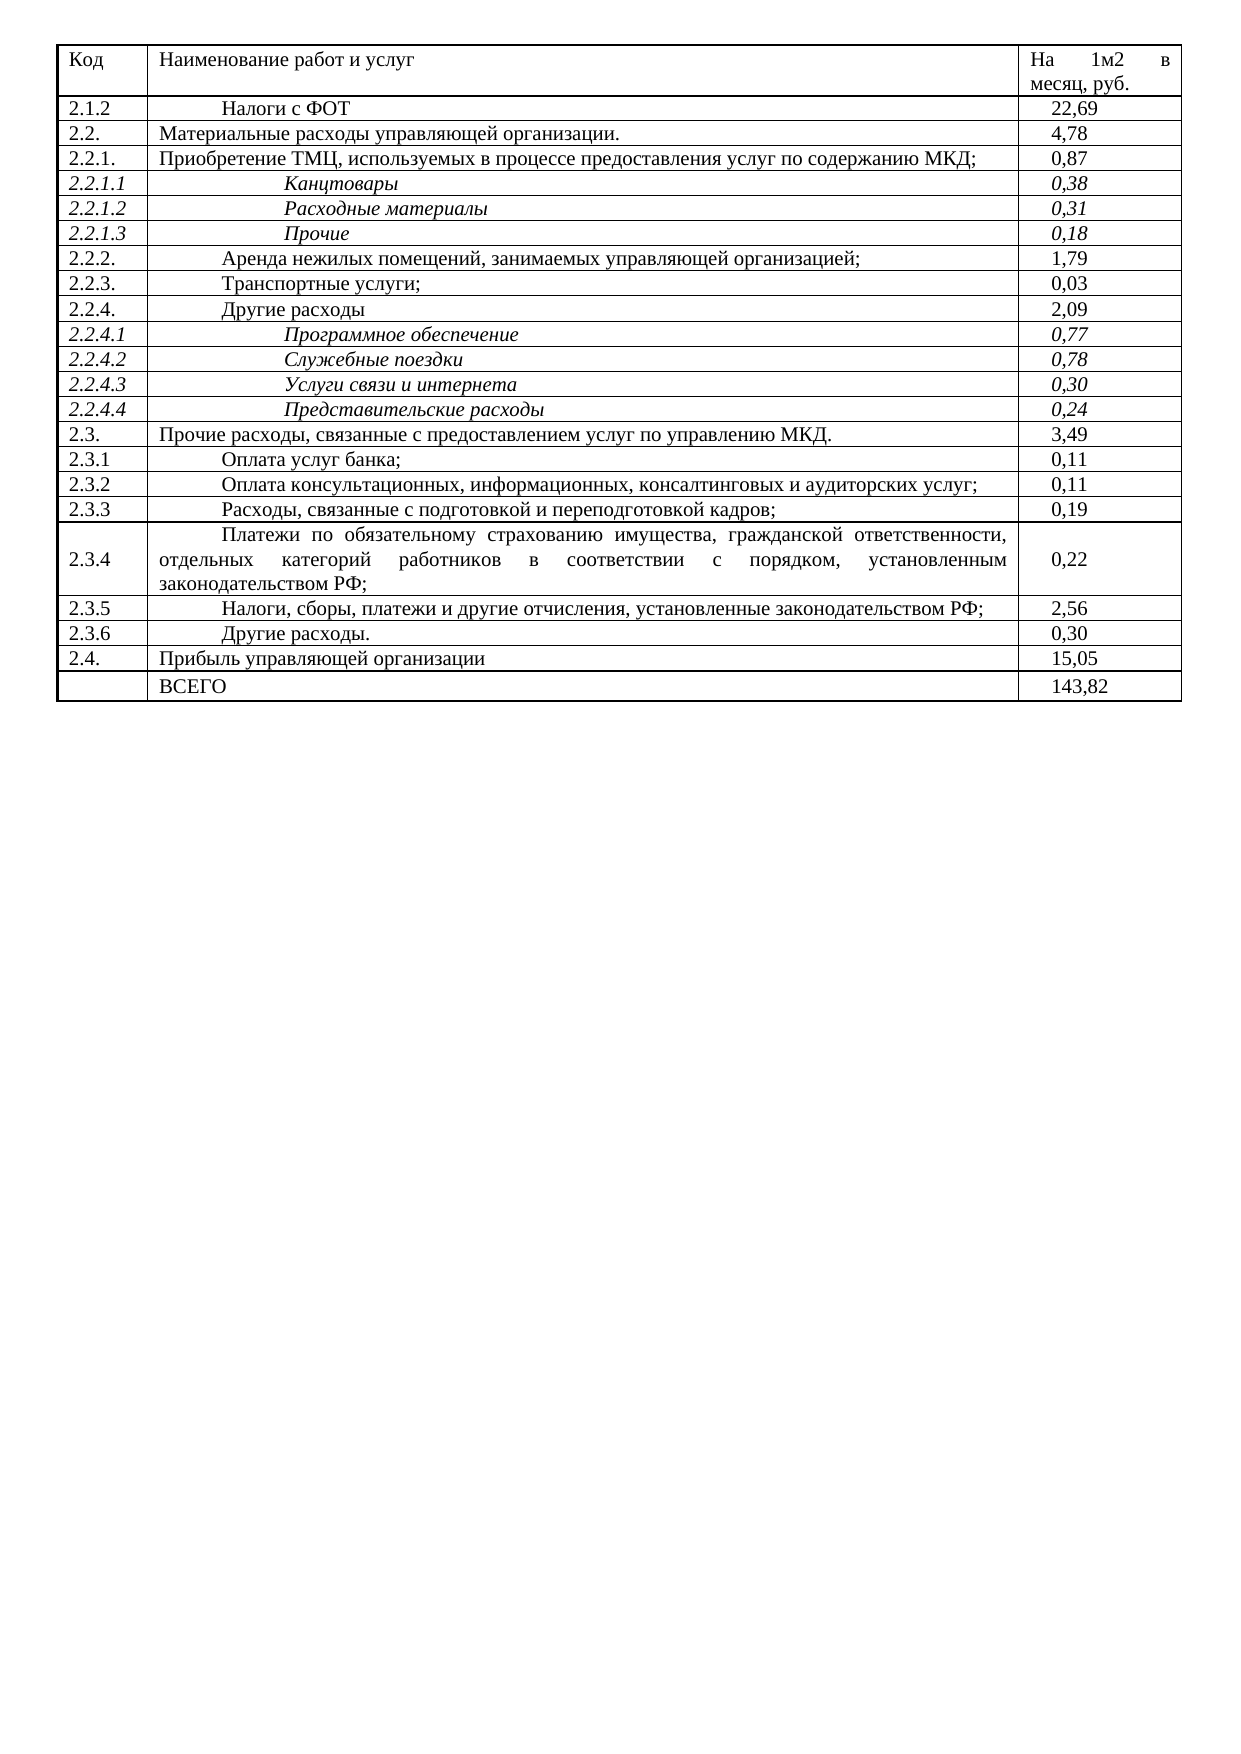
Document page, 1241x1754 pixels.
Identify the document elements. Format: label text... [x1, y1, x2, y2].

table_cell Материальные расходы управляющей организации. [148, 121, 1018, 145]
table_cell Прибыль управляющей организации [148, 646, 1018, 670]
table_cell Оплата консультационных, информационных, консалтинговых и аудиторских услуг; [148, 472, 1018, 496]
table_cell 2.4. [59, 646, 147, 670]
table_cell Служебные поездки [148, 347, 1018, 371]
table_cell Услуги связи и интернета [148, 372, 1018, 396]
table_cell 2.3.5 [59, 596, 147, 620]
table_cell Прочие расходы, связанные с предоставлением услуг по управлению МКД. [148, 422, 1018, 446]
table_cell Программное обеспечение [148, 322, 1018, 346]
table_cell 2,09 [1019, 296, 1181, 321]
table_cell 2,56 [1019, 596, 1181, 620]
table_cell 0,78 [1019, 347, 1181, 371]
table_cell 2.3.4 [59, 523, 147, 594]
table_cell 15,05 [1019, 646, 1181, 670]
table_cell Налоги с ФОТ [148, 97, 1018, 120]
table_header Наименование работ и услуг [148, 46, 1018, 94]
table_cell 143,82 [1019, 672, 1181, 700]
table_cell 0,03 [1019, 271, 1181, 295]
table_cell 0,19 [1019, 497, 1181, 521]
table_cell 2.2.4. [59, 296, 147, 321]
table_cell Приобретение ТМЦ, используемых в процессе предоставления услуг по содержанию МКД; [148, 146, 1018, 170]
table_cell 2.3.2 [59, 472, 147, 496]
table_cell 0,24 [1019, 397, 1181, 421]
table_cell 2.2.1.3 [59, 221, 147, 245]
table_cell Оплата услуг банка; [148, 447, 1018, 471]
table_cell 2.3.3 [59, 497, 147, 521]
table_cell Прочие [148, 221, 1018, 245]
table_cell Расходы, связанные с подготовкой и переподготовкой кадров; [148, 497, 1018, 521]
table_cell 2.3.1 [59, 447, 147, 471]
table_cell 2.2.4.2 [59, 347, 147, 371]
table_cell 22,69 [1019, 97, 1181, 120]
table_cell 0,31 [1019, 196, 1181, 220]
table_cell 2.2.2. [59, 246, 147, 270]
table_cell Транспортные услуги; [148, 271, 1018, 295]
table_cell ВСЕГО [148, 672, 1018, 700]
table_cell 0,38 [1019, 171, 1181, 195]
table_cell 1,79 [1019, 246, 1181, 270]
table_cell 2.3.6 [59, 621, 147, 645]
table_header Код [59, 46, 147, 94]
table_cell Другие расходы. [148, 621, 1018, 645]
table_cell 2.1.2 [59, 97, 147, 120]
table_cell Аренда нежилых помещений, занимаемых управляющей организацией; [148, 246, 1018, 270]
table_cell 2.2.4.1 [59, 322, 147, 346]
table_cell 2.3. [59, 422, 147, 446]
table_cell 0,11 [1019, 472, 1181, 496]
table_cell 0,30 [1019, 372, 1181, 396]
table_cell Расходные материалы [148, 196, 1018, 220]
table_cell 2.2.1.2 [59, 196, 147, 220]
table_cell 2.2. [59, 121, 147, 145]
table_cell 4,78 [1019, 121, 1181, 145]
table_cell Канцтовары [148, 171, 1018, 195]
table_cell 2.2.1.1 [59, 171, 147, 195]
table_cell 0,30 [1019, 621, 1181, 645]
table_cell 2.2.4.3 [59, 372, 147, 396]
table_cell Другие расходы [148, 296, 1018, 321]
table_header На 1м2 в месяц, руб. [1019, 46, 1181, 94]
table_cell 0,22 [1019, 523, 1181, 594]
table_cell 0,11 [1019, 447, 1181, 471]
table_cell 3,49 [1019, 422, 1181, 446]
table_cell [59, 672, 147, 700]
table_cell 2.2.4.4 [59, 397, 147, 421]
table_cell 2.2.3. [59, 271, 147, 295]
table_cell 2.2.1. [59, 146, 147, 170]
table_cell 0,77 [1019, 322, 1181, 346]
table_cell 0,18 [1019, 221, 1181, 245]
table_cell Платежи по обязательному страхованию имущества, гражданской ответственности, отдельных категорий работников в соответствии с порядком, установленным законодательством РФ; [148, 523, 1018, 594]
table_cell 0,87 [1019, 146, 1181, 170]
table_cell Представительские расходы [148, 397, 1018, 421]
table_cell Налоги, сборы, платежи и другие отчисления, установленные законодательством РФ; [148, 596, 1018, 620]
